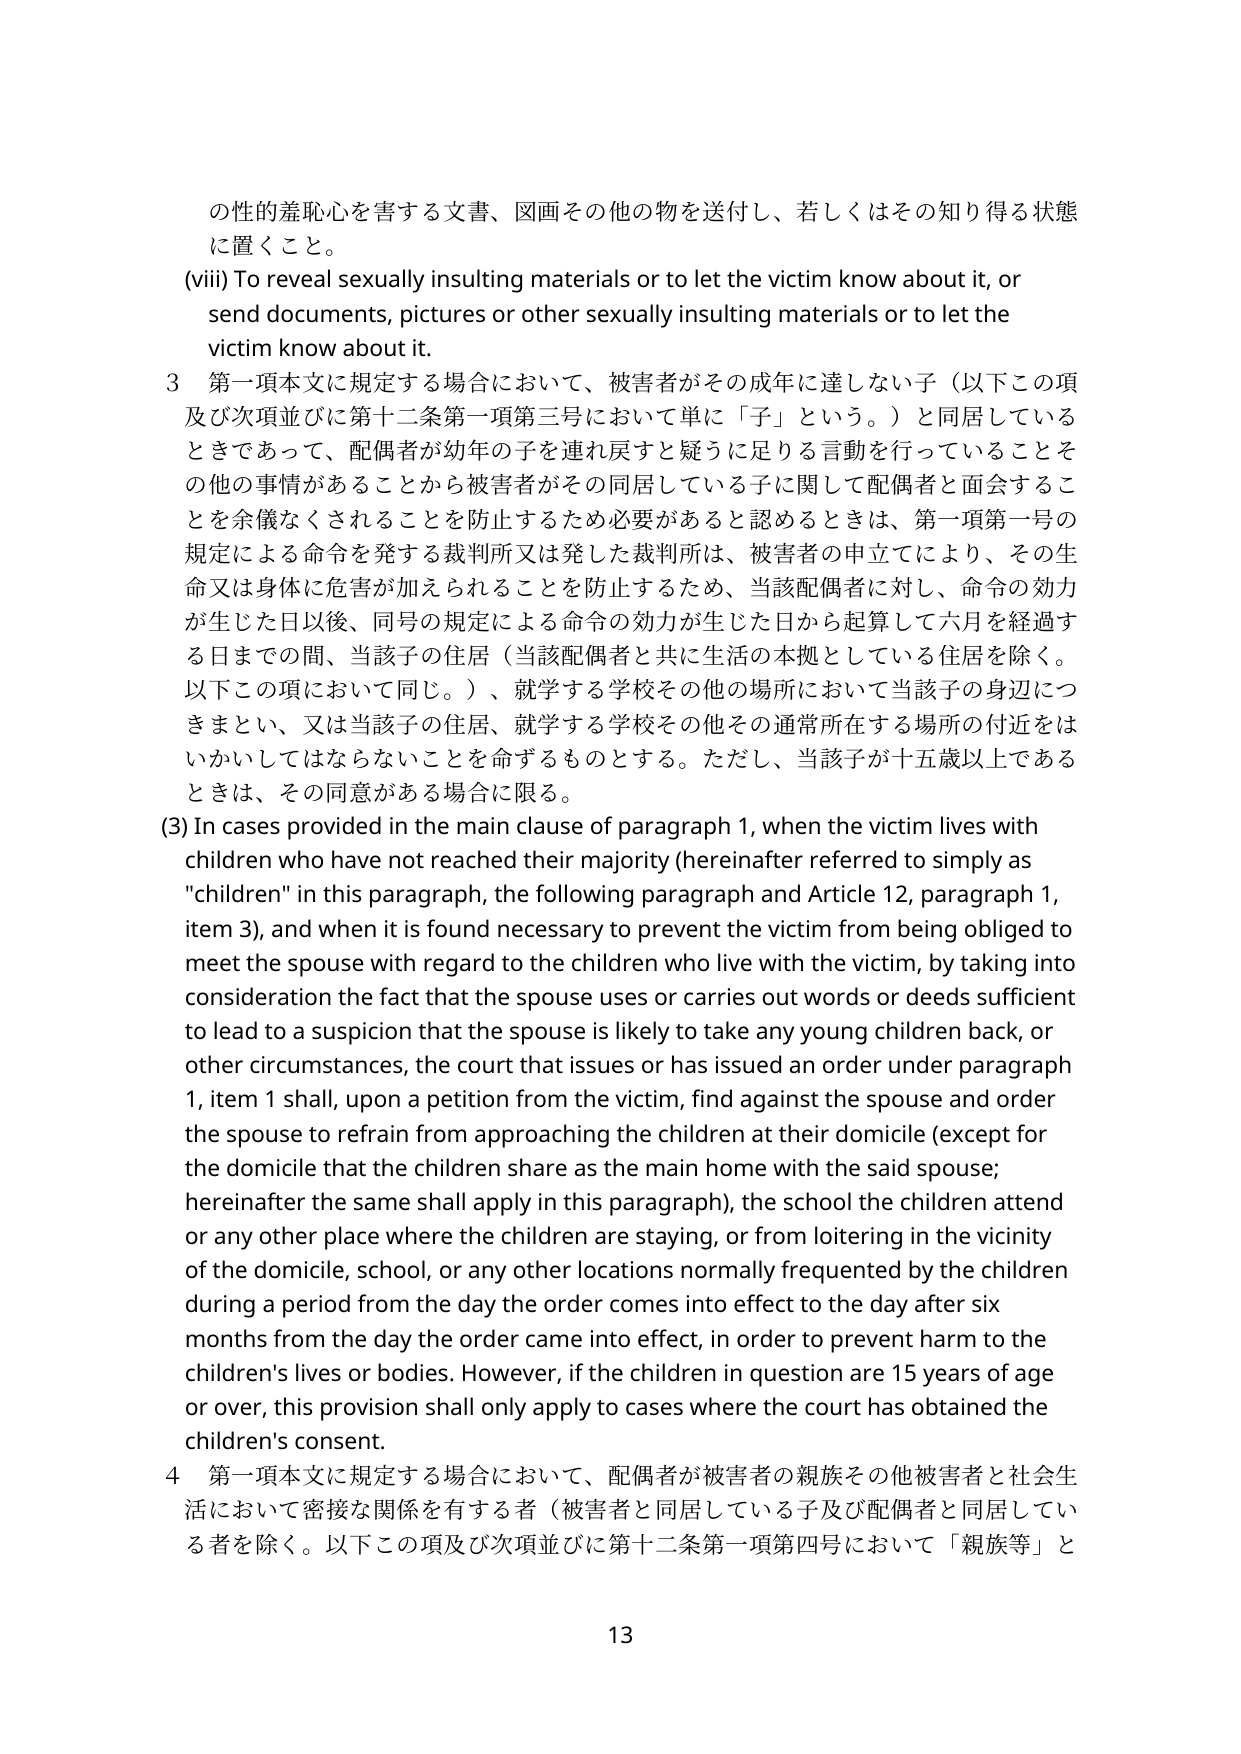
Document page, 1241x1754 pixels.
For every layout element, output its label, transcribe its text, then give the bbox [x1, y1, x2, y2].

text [161, 1458, 1079, 1560]
text (3) In cases provided in the main clause of paragraph 1, when the victim lives with children who have not reached their majority (hereinafter referred to simply as "children" in this paragraph, the following paragraph and Article 12, paragraph 1, item 3), and when it is found necessary to prevent the victim from being obliged to meet the spouse with regard to the children who live with the victim, by taking into consideration the fact that the spouse uses or carries out words or deeds sufficient to lead to a suspicion that the spouse is likely to take any young children back, or other circumstances, the court that issues or has issued an order under paragraph 1, item 1 shall, upon a petition from the victim, find against the spouse and order the spouse to refrain from approaching the children at their domicile (except for the domicile that the children share as the main home with the said spouse; hereinafter the same shall apply in this paragraph), the school the children attend or any other place where the children are staying, or from loitering in the vicinity of the domicile, school, or any other locations normally frequented by the children during a period from the day the order comes into effect to the day after six months from the day the order came into effect, in order to prevent harm to the children's lives or bodies. However, if the children in question are 15 years of age or over, this provision shall only apply to cases where the court has obtained the children's consent. [161, 809, 1079, 1458]
text (viii) To reveal sexually insulting materials or to let the victim know about it, or send documents, pictures or other sexually insulting materials or to let the victim know about it. [184, 262, 1079, 364]
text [184, 194, 1079, 262]
text ３ 第一項本文に規定する場合において、被害者がその成年に達しない子（以下この項及び次項並びに第十二条第一項第三号において単に「子」という。）と同居しているときであって、配偶者が幼年の子を連れ戻すと疑うに足りる言動を行っていることその他の事情があることから被害者がその同居している子に関して配偶者と面会することを余儀なくされることを防止するため必要があると認めるときは、第一項第一号の規定による命令を発する裁判所又は発した裁判所は、被害者の申立てにより、その生命又は身体に危害が加えられることを防止するため、当該配偶者に対し、命令の効力が生じた日以後、同号の規定による命令の効力が生じた日から起算して六月を経過する日までの間、当該子の住居（当該配偶者と共に生活の本拠としている住居を除く。以下この項において同じ。）、就学する学校その他の場所において当該子の身辺につきまとい、又は当該子の住居、就学する学校その他その通常所在する場所の付近をはいかいしてはならないことを命ずるものとする。ただし、当該子が十五歳以上であるときは、その同意がある場合に限る。 [161, 364, 1079, 809]
